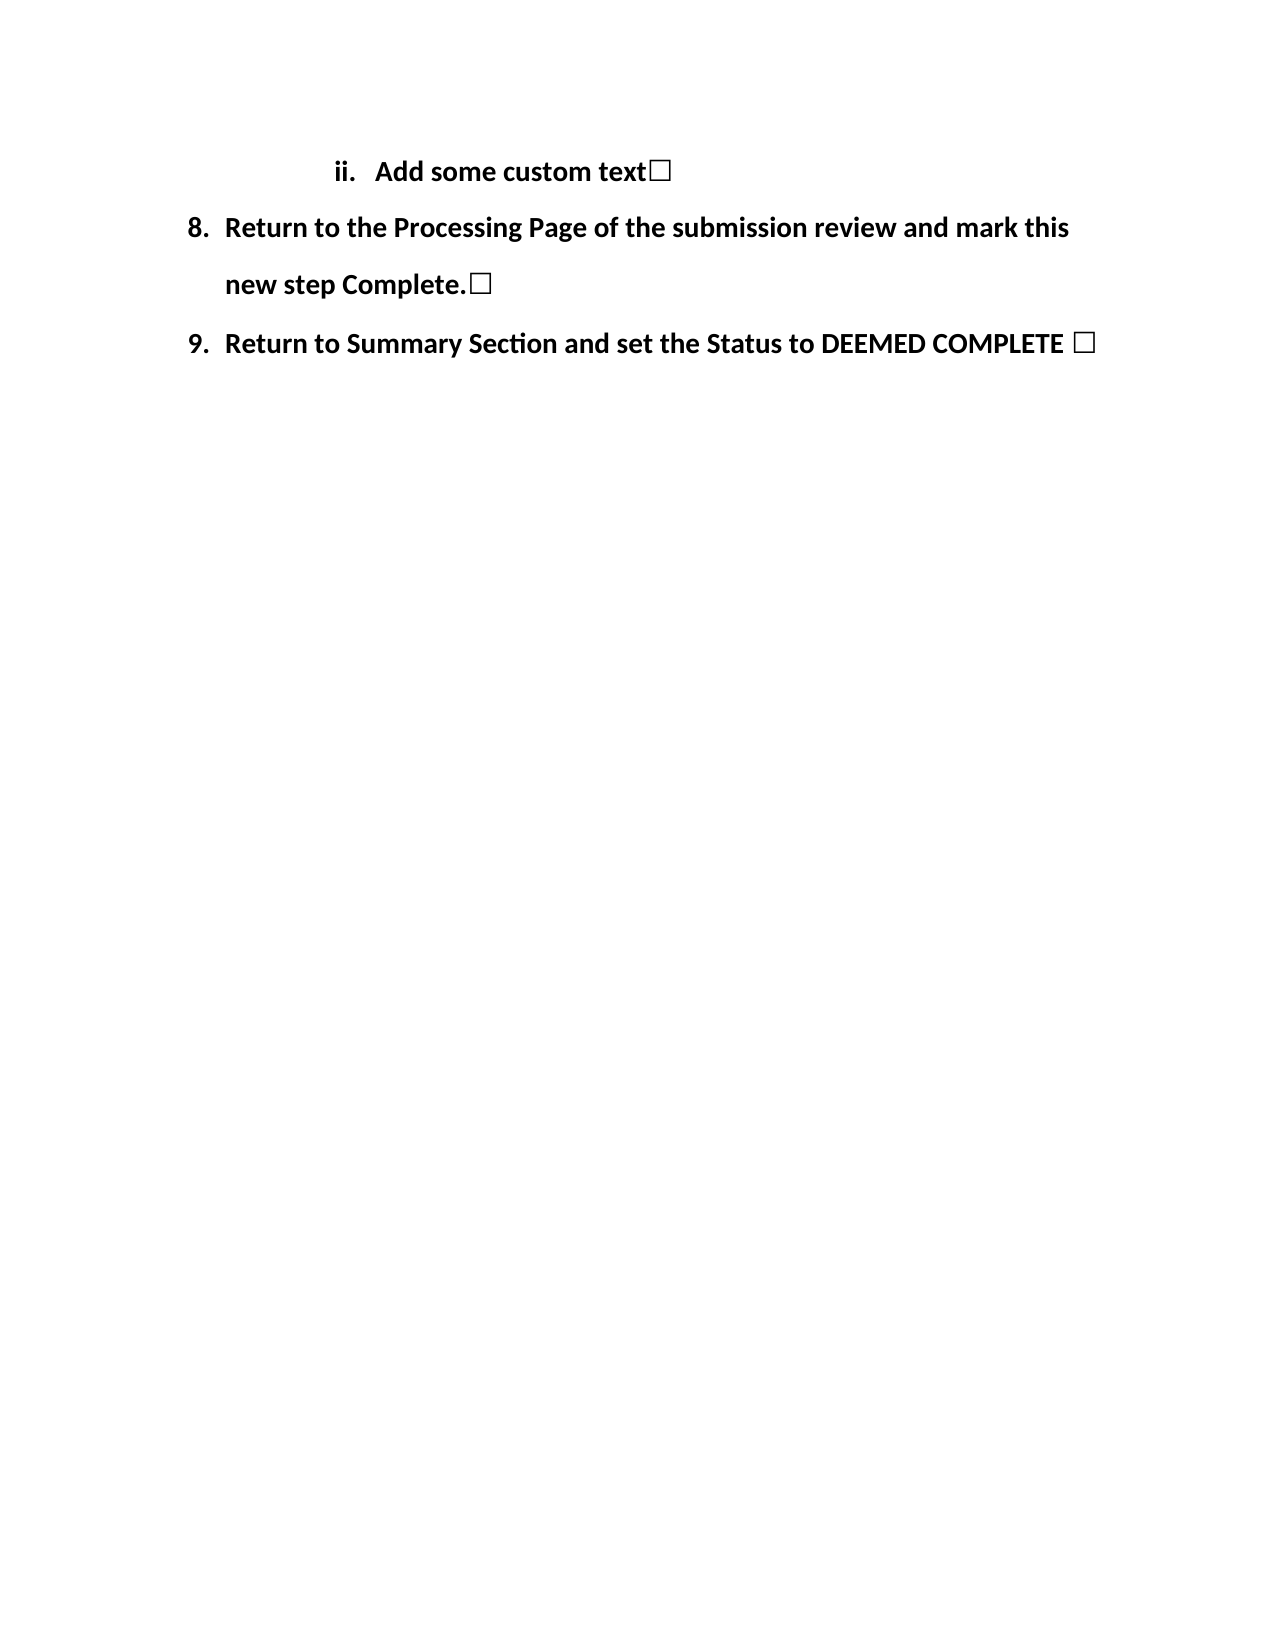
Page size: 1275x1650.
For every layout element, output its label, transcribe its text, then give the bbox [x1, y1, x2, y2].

list Return to Summary Section and set the Status to DEEMED COMPLETE [187, 322, 1125, 362]
list Add some custom text [356, 150, 1125, 190]
list Return to the Processing Page of the submission review and mark this new step Complete. [187, 209, 1125, 303]
